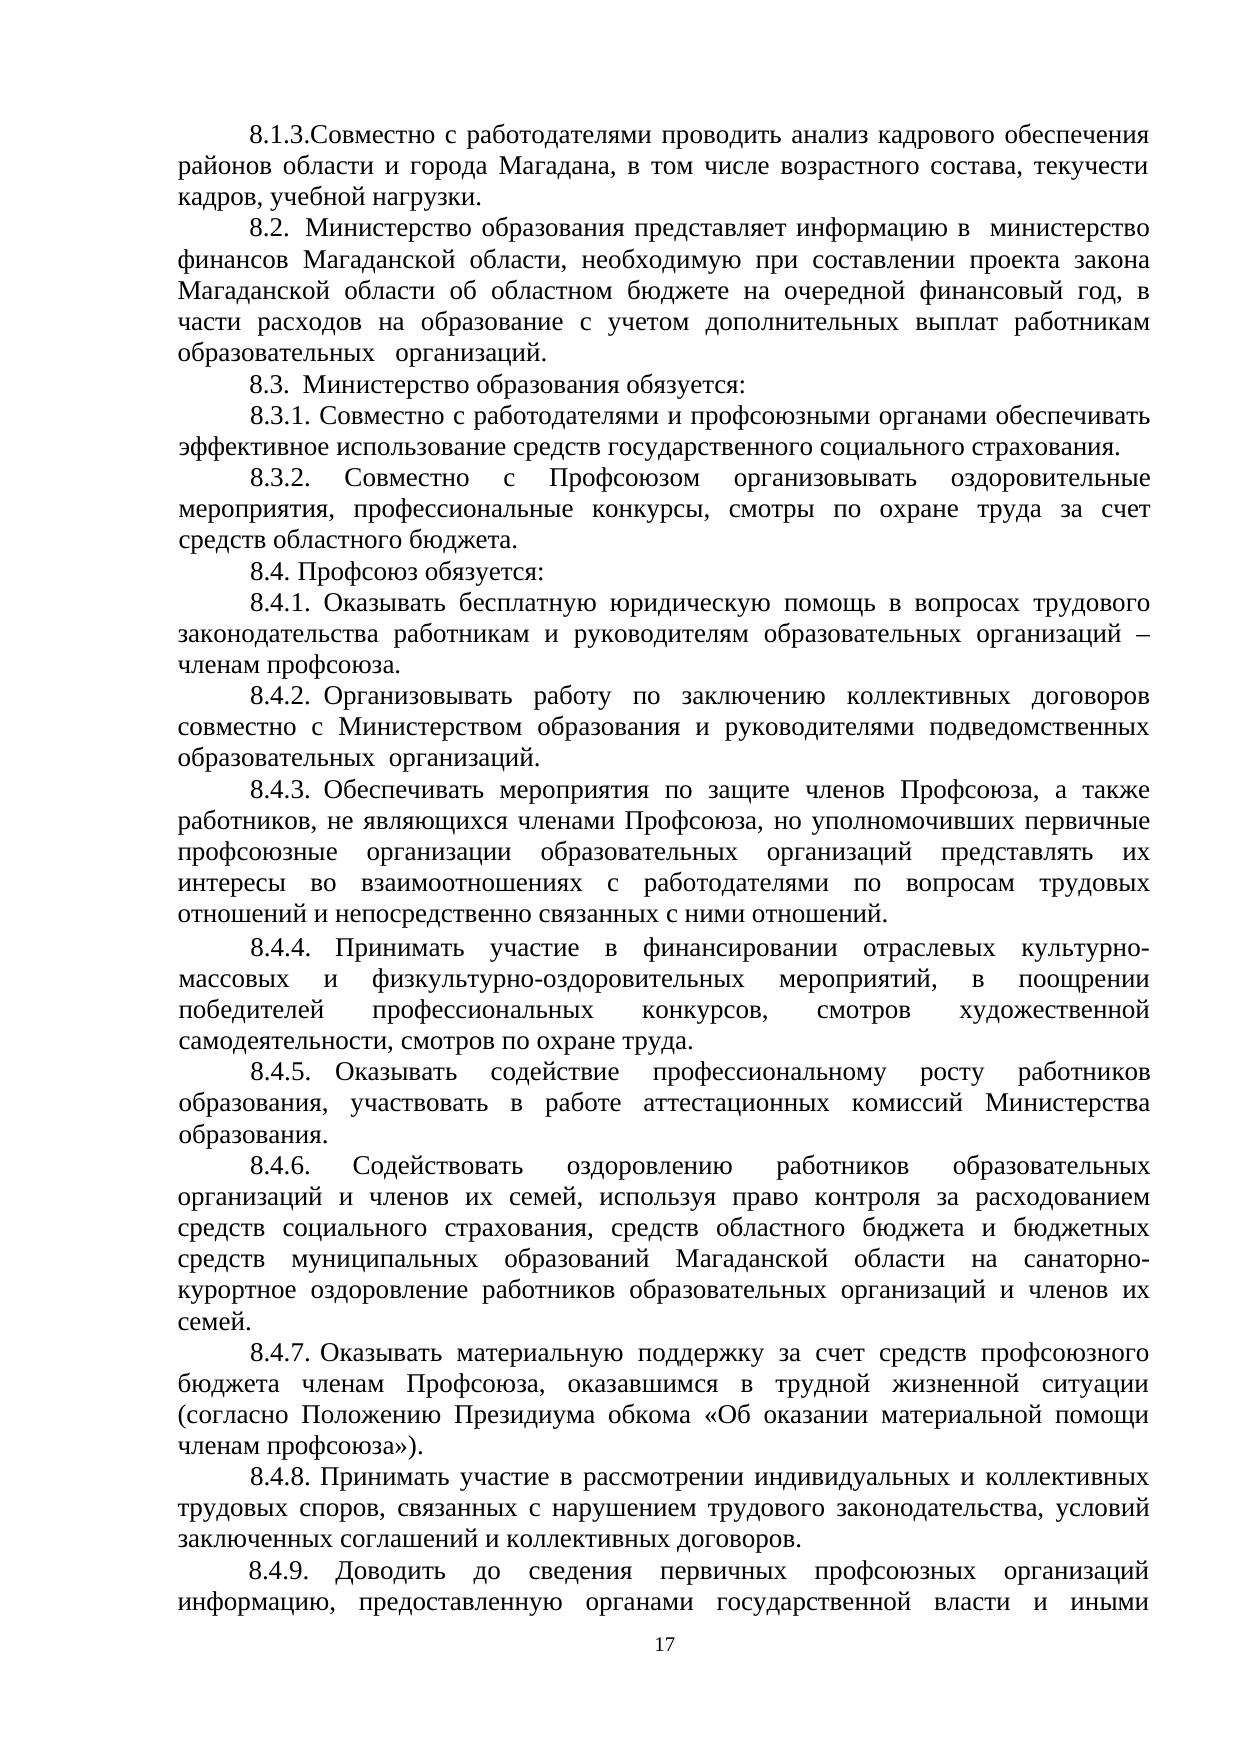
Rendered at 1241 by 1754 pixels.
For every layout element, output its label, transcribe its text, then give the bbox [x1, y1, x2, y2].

list Оказывать материальную поддержку за счет средств профсоюзного бюджета членам Профсоюза, оказавшимся в трудной жизненной ситуации (согласно Положению Президиума обкома «Об оказании материальной помощи членам профсоюза»). [177, 1336, 1150, 1460]
list Организовывать работу по заключению коллективных договоров совместно с Министерством образования и руководителями подведомственных образовательных организаций. [177, 679, 1151, 773]
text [177, 1554, 1150, 1616]
text 8.2. Министерство образования представляет информацию в министерство финансов Магаданской области, необходимую при составлении проекта закона Магаданской области об областном бюджете на очередной финансовый год, в части расходов на образование с учетом дополнительных выплат работникам образовательных организаций. [177, 212, 1151, 367]
text 8.3.2. Совместно с Профсоюзом организовывать оздоровительные мероприятия, профессиональные конкурсы, смотры по охране труда за счет средств областного бюджета. [178, 461, 1152, 555]
list Принимать участие в рассмотрении индивидуальных и коллективных трудовых споров, связанных с нарушением трудового законодательства, условий заключенных соглашений и коллективных договоров. [177, 1460, 1151, 1554]
list Оказывать бесплатную юридическую помощь в вопросах трудового законодательства работникам и руководителям образовательных организаций – членам профсоюза. [177, 586, 1151, 679]
list Принимать участие в финансировании отраслевых культурно-массовых и физкультурно-оздоровительных мероприятий, в поощрении победителей профессиональных конкурсов, смотров художественной самодеятельности, смотров по охране труда. [178, 931, 1151, 1055]
text 8.4. Профсоюз обязуется: [250, 555, 1152, 586]
text 8.3. Министерство образования обязуется: [249, 368, 1152, 399]
text 8.3.1. Совместно с работодателями и профсоюзными органами обеспечивать эффективное использование средств государственного социального страхования. [178, 399, 1152, 461]
text 8.1.3.Совместно с работодателями проводить анализ кадрового обеспечения районов области и города Магадана, в том числе возрастного состава, текучести кадров, учебной нагрузки. [178, 118, 1150, 212]
list Оказывать содействие профессиональному росту работников образования, участвовать в работе аттестационных комиссий Министерства образования. [178, 1055, 1152, 1149]
text 8.4.6. Содействовать оздоровлению работников образовательных организаций и членов их семей, используя право контроля за расходованием средств социального страхования, средств областного бюджета и бюджетных средств муниципальных образований Магаданской области на санаторно-курортное оздоровление работников образовательных организаций и членов их семей. [177, 1149, 1151, 1336]
list Обеспечивать мероприятия по защите членов Профсоюза, а также работников, не являющихся членами Профсоюза, но уполномочивших первичные профсоюзные организации образовательных организаций представлять их интересы во взаимоотношениях с работодателями по вопросам трудовых отношений и непосредственно связанных с ними отношений. [177, 773, 1151, 928]
